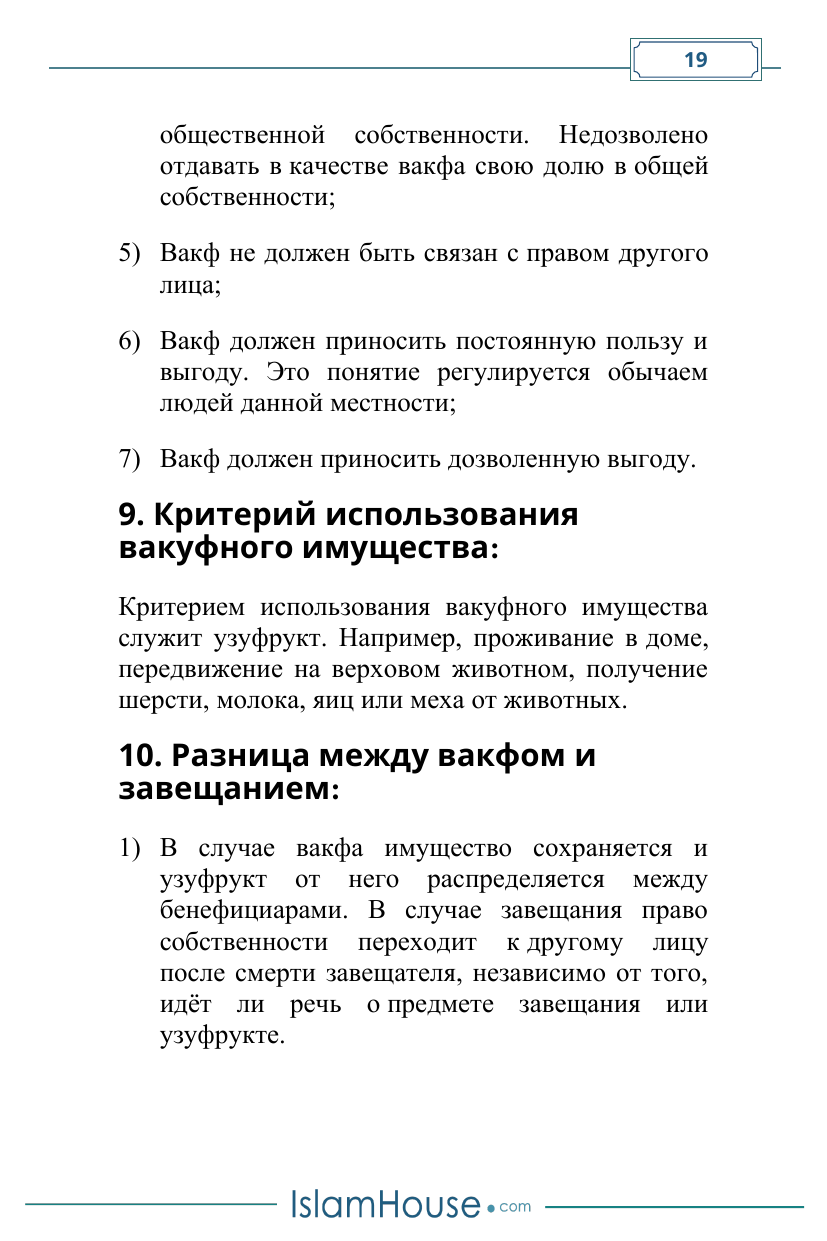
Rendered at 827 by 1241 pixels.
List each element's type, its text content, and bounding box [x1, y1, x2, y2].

list 5) Вакф не должен быть связан с правом другого лица; [118, 237, 709, 299]
picture [284, 1184, 805, 1225]
picture [18, 1183, 277, 1221]
list 6) Вакф должен приносить постоянную пользу и выгоду. Это понятие регулируется обычаем людей данной местности; [118, 324, 709, 417]
text Критерием использования вакуфного имущества служит узуфрукт. Например, проживание в доме, передвижение на верховом животном, получение шерсти, молока, яиц или меха от животных. [118, 590, 709, 715]
subtitle 10. Разница между вакфом и завещанием: [118, 740, 649, 806]
subtitle 9. Критерий использования вакуфного имущества: [118, 498, 649, 565]
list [118, 118, 709, 212]
list 1) В случае вакфа имущество сохраняется и узуфрукт от него распределяется между бенефициарами. В случае завещания право собственности переходит к другому лицу после смерти завещателя, независимо от того, идёт ли речь о предмете завещания или узуфрукте. [118, 831, 709, 1049]
list 7) Вакф должен приносить дозволенную выгоду. [118, 442, 709, 473]
